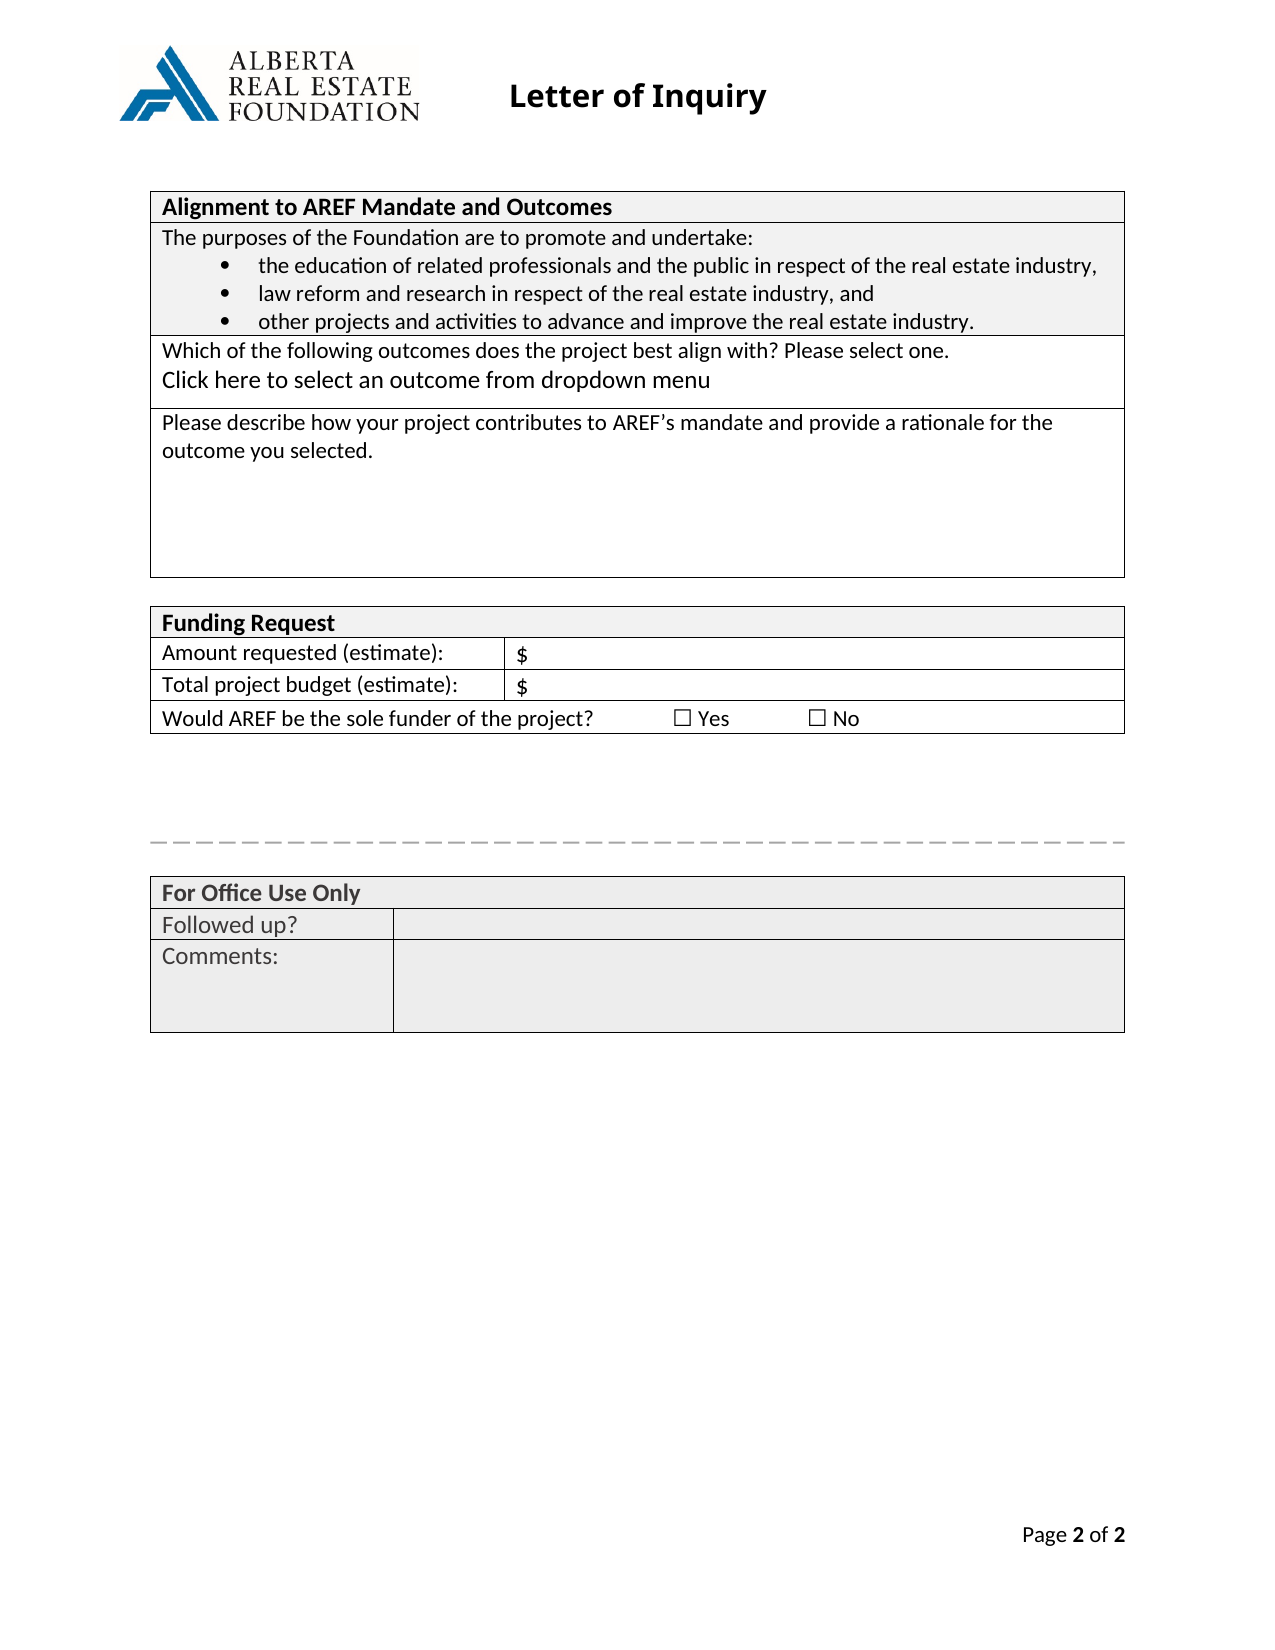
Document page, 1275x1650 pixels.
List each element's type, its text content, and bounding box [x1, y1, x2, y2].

table_cell Comments: [151, 940, 393, 1032]
table_cell Would AREF be the sole funder of the project? Yes No [151, 701, 1124, 733]
table_cell Which of the following outcomes does the project best align with? Please select one. [151, 336, 1124, 407]
table_cell Amount requested (estimate): [151, 638, 504, 669]
table_cell [394, 940, 1124, 1032]
table_cell [394, 909, 1124, 939]
table_cell The purposes of the Foundation are to promote and undertake: the education of related professionals and the public in respect of the real estate industry, law reform and research in respect of the real estate industry, and other projects and activities to advance and improve the real estate industry. [151, 223, 1124, 335]
table_header For Office Use Only [151, 877, 1124, 908]
table_cell $ [505, 638, 1124, 669]
table_cell Followed up? [151, 909, 393, 939]
table_cell Please describe how your project contributes to AREF’s mandate and provide a rationale for the outcome you selected. [151, 409, 1124, 577]
table_cell $ [505, 670, 1124, 700]
table_header Funding Request [151, 607, 1124, 637]
picture [119, 45, 420, 121]
table_header Alignment to AREF Mandate and Outcomes [151, 192, 1124, 222]
table_cell Total project budget (estimate): [151, 670, 504, 700]
